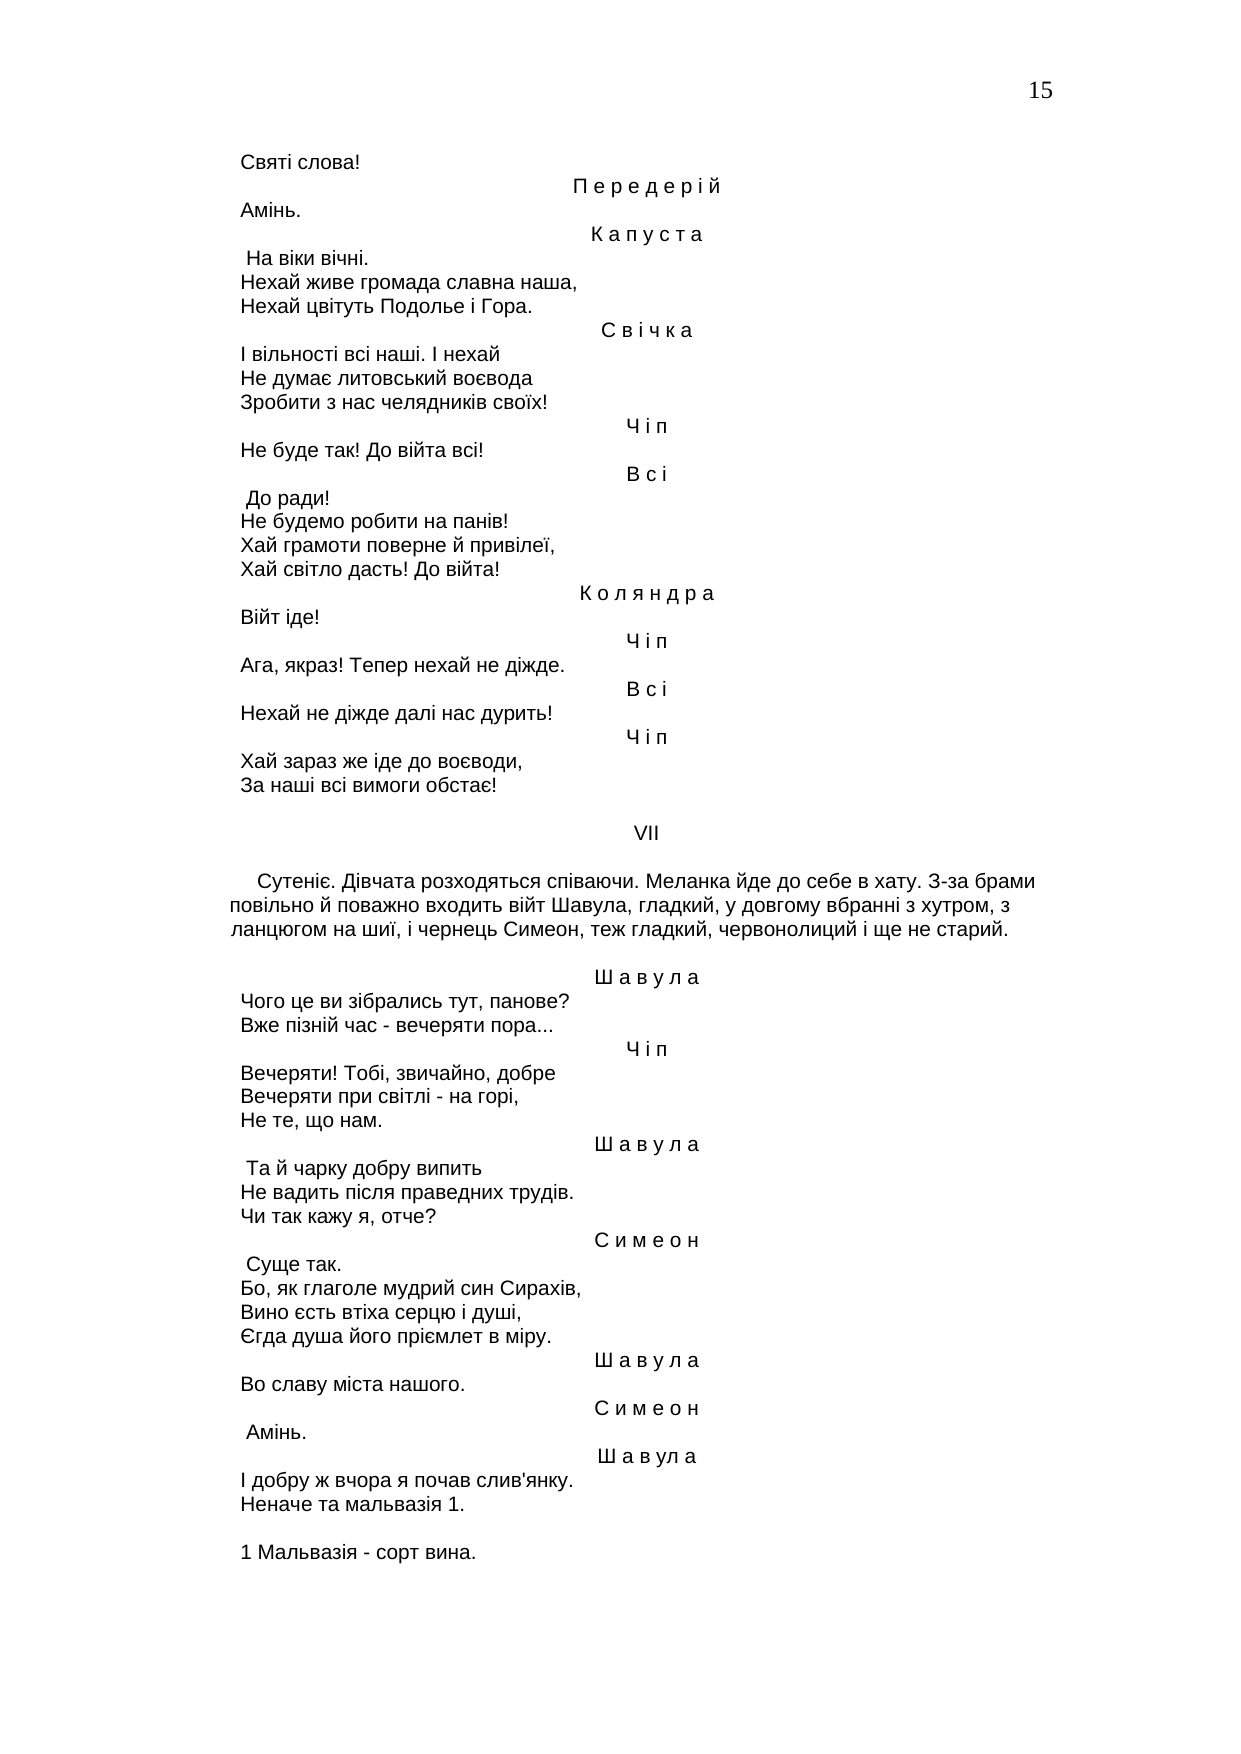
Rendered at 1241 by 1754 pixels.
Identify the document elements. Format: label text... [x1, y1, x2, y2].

text Суще так. [187, 1252, 1053, 1276]
text Неначе та мальвазiя 1. [187, 1492, 1053, 1516]
text За нашi всi вимоги обстає! [187, 773, 1053, 797]
text Не буде так! До вiйта всi! [187, 437, 1053, 461]
text Та й чарку добру випить [187, 1156, 1053, 1180]
text Ш а в ул а [187, 1444, 1053, 1468]
text П е р е д е р i й [187, 174, 1053, 198]
text VII [187, 821, 1053, 845]
text Не будемо робити на панiв! [187, 509, 1053, 533]
text В с i [187, 677, 1053, 701]
text На вiки вiчнi. [187, 246, 1053, 270]
text Нехай не дiжде далi нас дурить! [187, 701, 1053, 725]
text С и м е о н [187, 1228, 1053, 1252]
text Ч i п [187, 629, 1053, 653]
text Вже пiзнiй час - вечеряти пора... [187, 1012, 1053, 1036]
text Амiнь. [187, 1420, 1053, 1444]
text С в i ч к а [187, 318, 1053, 342]
text Хай грамоти поверне й привiлеї, [187, 533, 1053, 557]
text Не вадить пiсля праведних трудiв. [187, 1180, 1053, 1204]
text Зробити з нас челядникiв своїх! [187, 389, 1053, 413]
text С и м е о н [187, 1396, 1053, 1420]
text Во славу мiста нашого. [187, 1372, 1053, 1396]
text Ч i п [187, 725, 1053, 749]
text I добру ж вчора я почав слив'янку. [187, 1468, 1053, 1492]
text Ш а в у л а [187, 964, 1053, 988]
text Вино єсть втiха серцю i душi, [187, 1300, 1053, 1324]
text Ага, якраз! Тепер нехай не дiжде. [187, 653, 1053, 677]
text Вечеряти! Тобi, звичайно, добре [187, 1060, 1053, 1084]
text Чого це ви зiбрались тут, панове? [187, 988, 1053, 1012]
text Нехай цвiтуть Подолье i Гора. [187, 294, 1053, 318]
text Сутенiє. Дiвчата розходяться спiваючи. Меланка йде до себе в хату. З-за брами повiльно й поважно входить вiйт Шавула, гладкий, у довгому вбраннi з хутром, з ланцюгом на шиї, i чернець Симеон, теж гладкий, червонолиций i ще не старий. [187, 869, 1053, 941]
text Хай свiтло дасть! До вiйта! [187, 557, 1053, 581]
text Ш а в у л а [187, 1132, 1053, 1156]
text К а п у с т а [187, 222, 1053, 246]
text Не думає литовський воєвода [187, 366, 1053, 389]
text 1 Мальвазiя - сорт вина. [187, 1539, 1053, 1563]
text I вiльностi всi нашi. I нехай [187, 342, 1053, 366]
text До ради! [187, 485, 1053, 509]
text Ч i п [187, 413, 1053, 437]
text Хай зараз же iде до воєводи, [187, 749, 1053, 773]
text Нехай живе громада славна наша, [187, 270, 1053, 294]
text Єгда душа його прiємлет в мiру. [187, 1324, 1053, 1348]
text В с i [187, 461, 1053, 485]
text Ч i п [187, 1036, 1053, 1060]
text Вiйт iде! [187, 605, 1053, 629]
text Не те, що нам. [187, 1108, 1053, 1132]
text Бо, як глаголе мудрий син Сирахiв, [187, 1276, 1053, 1300]
text Чи так кажу я, отче? [187, 1204, 1053, 1228]
text К о л я н д р а [187, 581, 1053, 605]
text Вечеряти при свiтлi - на горi, [187, 1084, 1053, 1108]
text Святi слова! [187, 150, 1053, 174]
text Амiнь. [187, 198, 1053, 222]
text Ш а в у л а [187, 1348, 1053, 1372]
